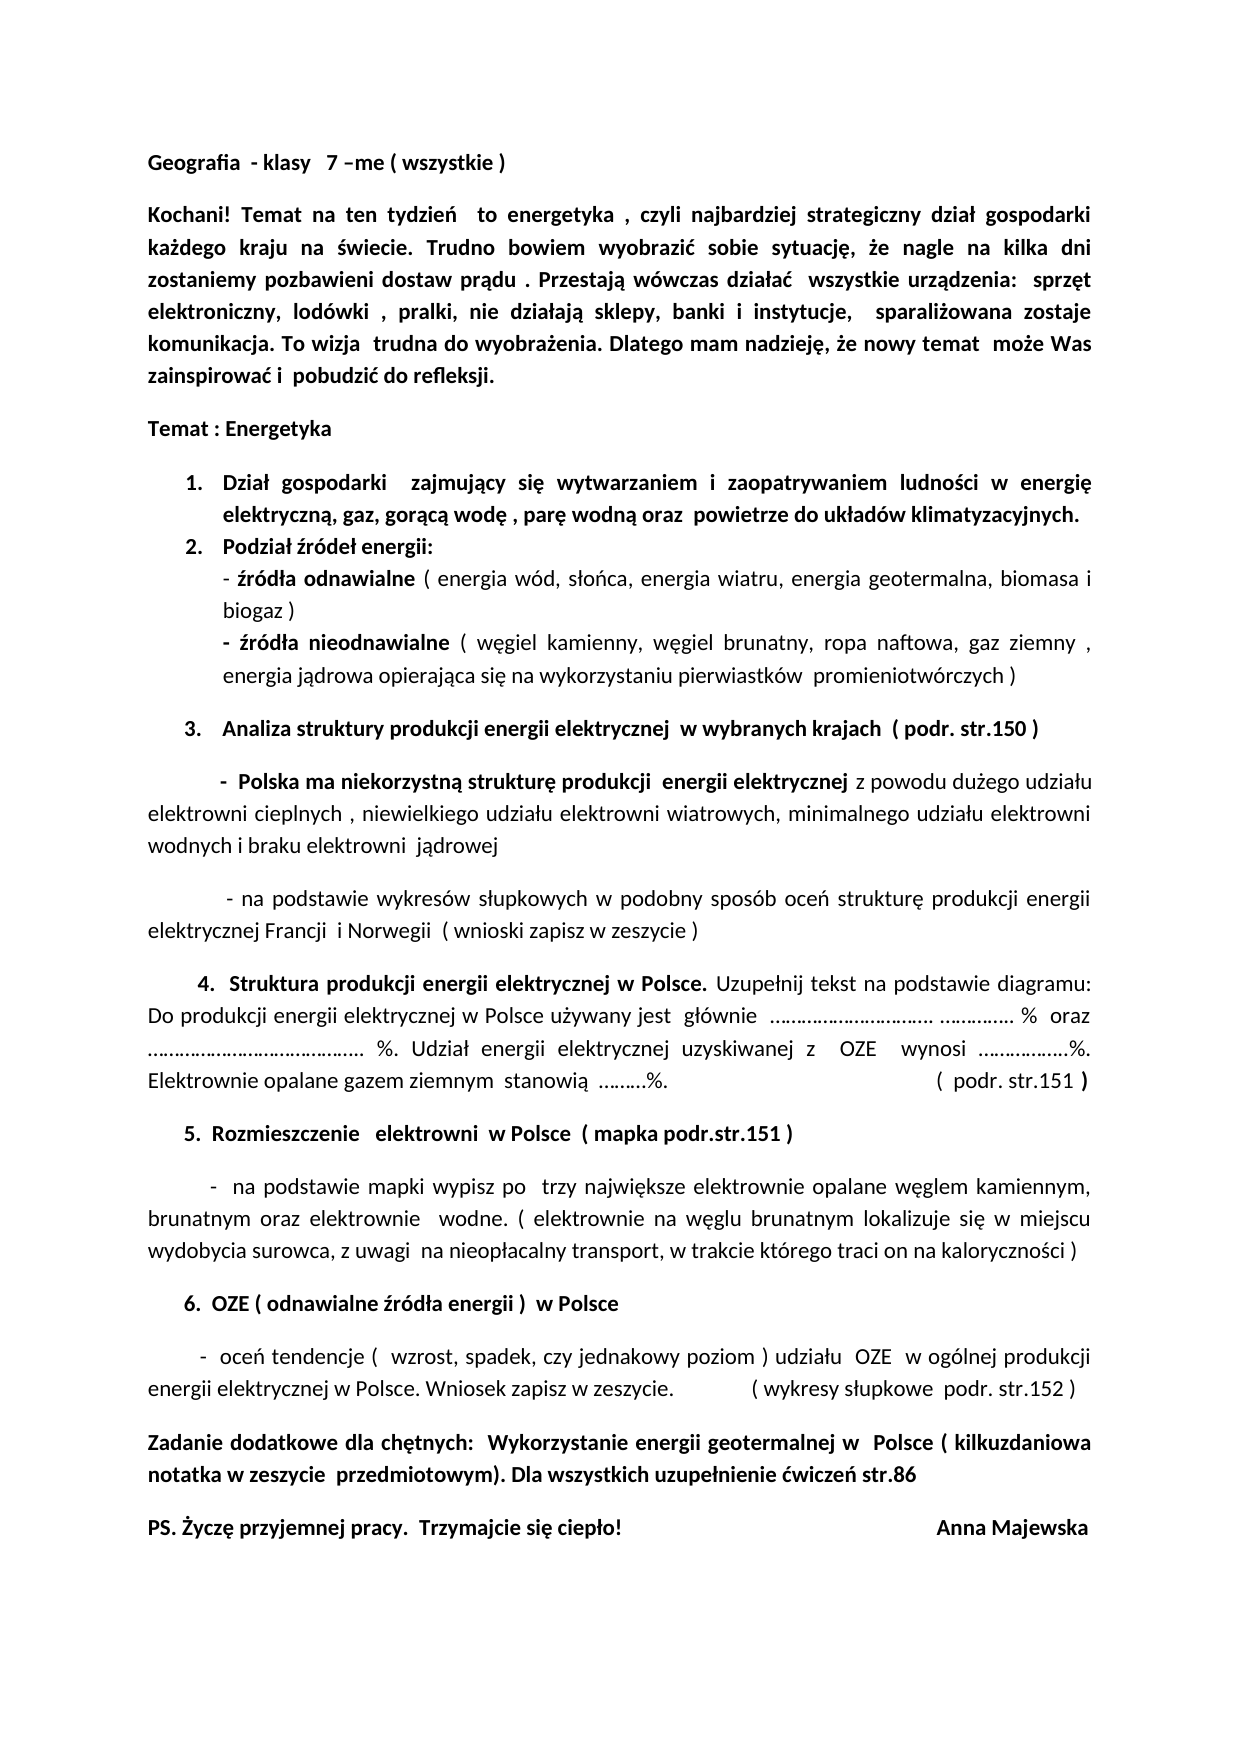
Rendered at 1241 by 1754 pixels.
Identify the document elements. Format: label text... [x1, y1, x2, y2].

text - na podstawie wykresów słupkowych w podobny sposób oceń strukturę produkcji energii elektrycznej Francji i Norwegii ( wnioski zapisz w zeszycie ) [148, 884, 1093, 944]
text - Polska ma niekorzystną strukturę produkcji energii elektrycznej z powodu dużego udziału elektrowni cieplnych , niewielkiego udziału elektrowni wiatrowych, minimalnego udziału elektrowni wodnych i braku elektrowni jądrowej [148, 767, 1093, 859]
text - na podstawie mapki wypisz po trzy największe elektrownie opalane węglem kamiennym, brunatnym oraz elektrownie wodne. ( elektrownie na węglu brunatnym lokalizuje się w miejscu wydobycia surowca, z uwagi na nieopłacalny transport, w trakcie którego traci on na kaloryczności ) [148, 1172, 1093, 1264]
text 6. OZE ( odnawialne źródła energii ) w Polsce [148, 1289, 1093, 1317]
list - źródła odnawialne ( energia wód, słońca, energia wiatru, energia geotermalna, biomasa i biogaz ) [223, 564, 1093, 624]
text 5. Rozmieszczenie elektrowni w Polsce ( mapka podr.str.151 ) [148, 1119, 1093, 1147]
list Podział źródeł energii: [185, 532, 1093, 560]
text 4. Struktura produkcji energii elektrycznej w Polsce. Uzupełnij tekst na podstawie diagramu: Do produkcji energii elektrycznej w Polsce używany jest głównie …………………………. ………….. % oraz ………………………………….. %. Udział energii elektrycznej uzyskiwanej z OZE wynosi ……………..%. Elektrownie opalane gazem ziemnym stanowią ………%. ( podr. str.151 ) [148, 969, 1093, 1094]
text Kochani! Temat na ten tydzień to energetyka , czyli najbardziej strategiczny dział gospodarki każdego kraju na świecie. Trudno bowiem wyobrazić sobie sytuację, że nagle na kilka dni zostaniemy pozbawieni dostaw prądu . Przestają wówczas działać wszystkie urządzenia: sprzęt elektroniczny, lodówki , pralki, nie działają sklepy, banki i instytucje, sparaliżowana zostaje komunikacja. To wizja trudna do wyobrażenia. Dlatego mam nadzieję, że nowy temat może Was zainspirować i pobudzić do refleksji. [148, 201, 1093, 389]
text Geografia - klasy 7 –me ( wszystkie ) [148, 148, 1093, 176]
text Zadanie dodatkowe dla chętnych: Wykorzystanie energii geotermalnej w Polsce ( kilkuzdaniowa notatka w zeszycie przedmiotowym). Dla wszystkich uzupełnienie ćwiczeń str.86 [148, 1428, 1093, 1488]
text - oceń tendencje ( wzrost, spadek, czy jednakowy poziom ) udziału OZE w ogólnej produkcji energii elektrycznej w Polsce. Wniosek zapisz w zeszycie. ( wykresy słupkowe podr. str.152 ) [148, 1342, 1093, 1403]
text Temat : Energetyka [148, 414, 1093, 443]
list - źródła nieodnawialne ( węgiel kamienny, węgiel brunatny, ropa naftowa, gaz ziemny , energia jądrowa opierająca się na wykorzystaniu pierwiastków promieniotwórczych ) [223, 628, 1093, 689]
list Dział gospodarki zajmujący się wytwarzaniem i zaopatrywaniem ludności w energię elektryczną, gaz, gorącą wodę , parę wodną oraz powietrze do układów klimatyzacyjnych. [185, 468, 1093, 528]
text 3. Analiza struktury produkcji energii elektrycznej w wybranych krajach ( podr. str.150 ) [148, 714, 1093, 742]
text PS. Życzę przyjemnej pracy. Trzymajcie się ciepło! Anna Majewska [148, 1513, 1093, 1541]
